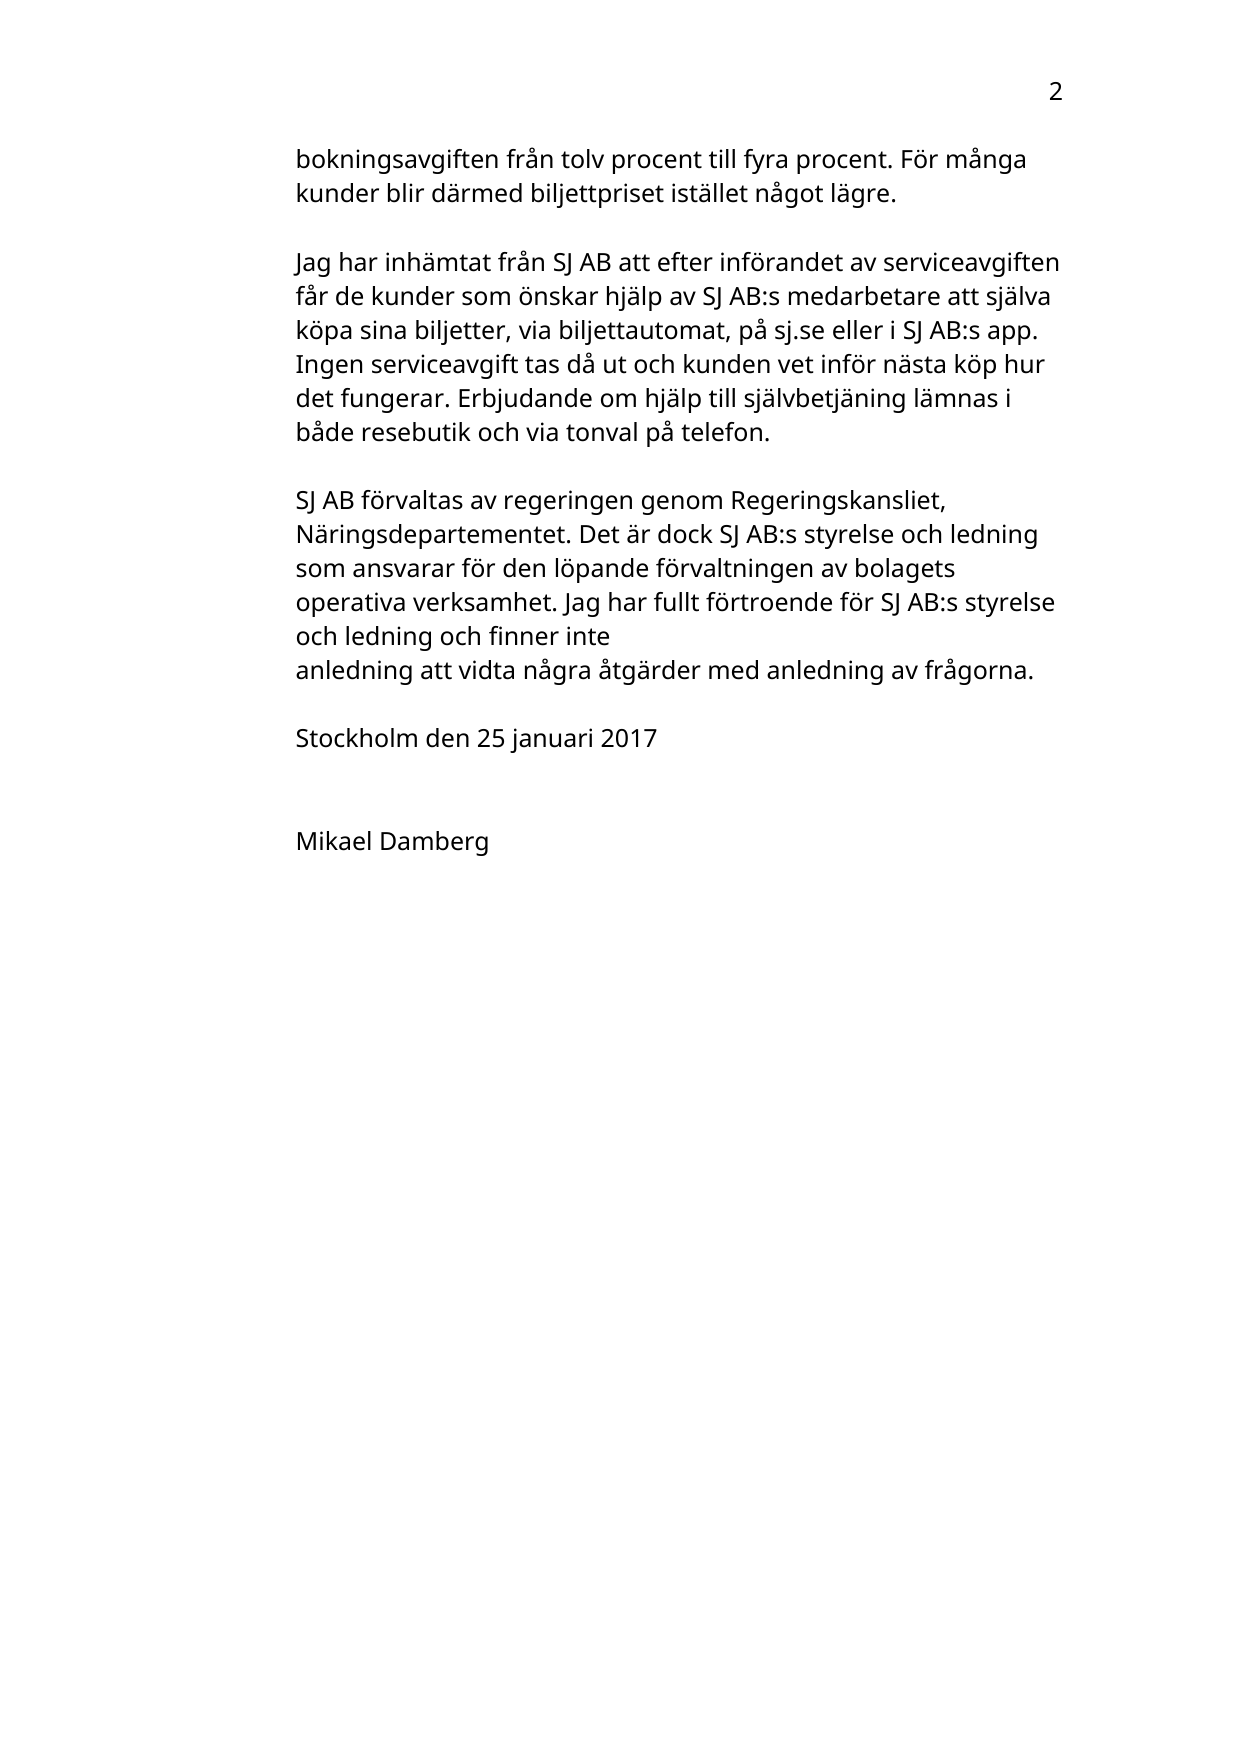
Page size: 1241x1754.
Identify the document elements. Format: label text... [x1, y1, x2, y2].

text Stockholm den 25 januari 2017 [295, 721, 1063, 755]
text Mikael Damberg [295, 823, 1063, 857]
text Jag har inhämtat från SJ AB att efter införandet av serviceavgiften får de kunder som önskar hjälp av SJ AB:s medarbetare att själva köpa sina biljetter, via biljettautomat, på sj.se eller i SJ AB:s app. Ingen serviceavgift tas då ut och kunden vet inför nästa köp hur det fungerar. Erbjudande om hjälp till självbetjäning lämnas i både resebutik och via tonval på telefon. [295, 244, 1063, 448]
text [295, 142, 1063, 210]
text anledning att vidta några åtgärder med anledning av frågorna. [295, 653, 1063, 687]
text SJ AB förvaltas av regeringen genom Regeringskansliet, Näringsdepartementet. Det är dock SJ AB:s styrelse och ledning som ansvarar för den löpande förvaltningen av bolagets operativa verksamhet. Jag har fullt förtroende för SJ AB:s styrelse och ledning och finner inte [295, 483, 1063, 653]
